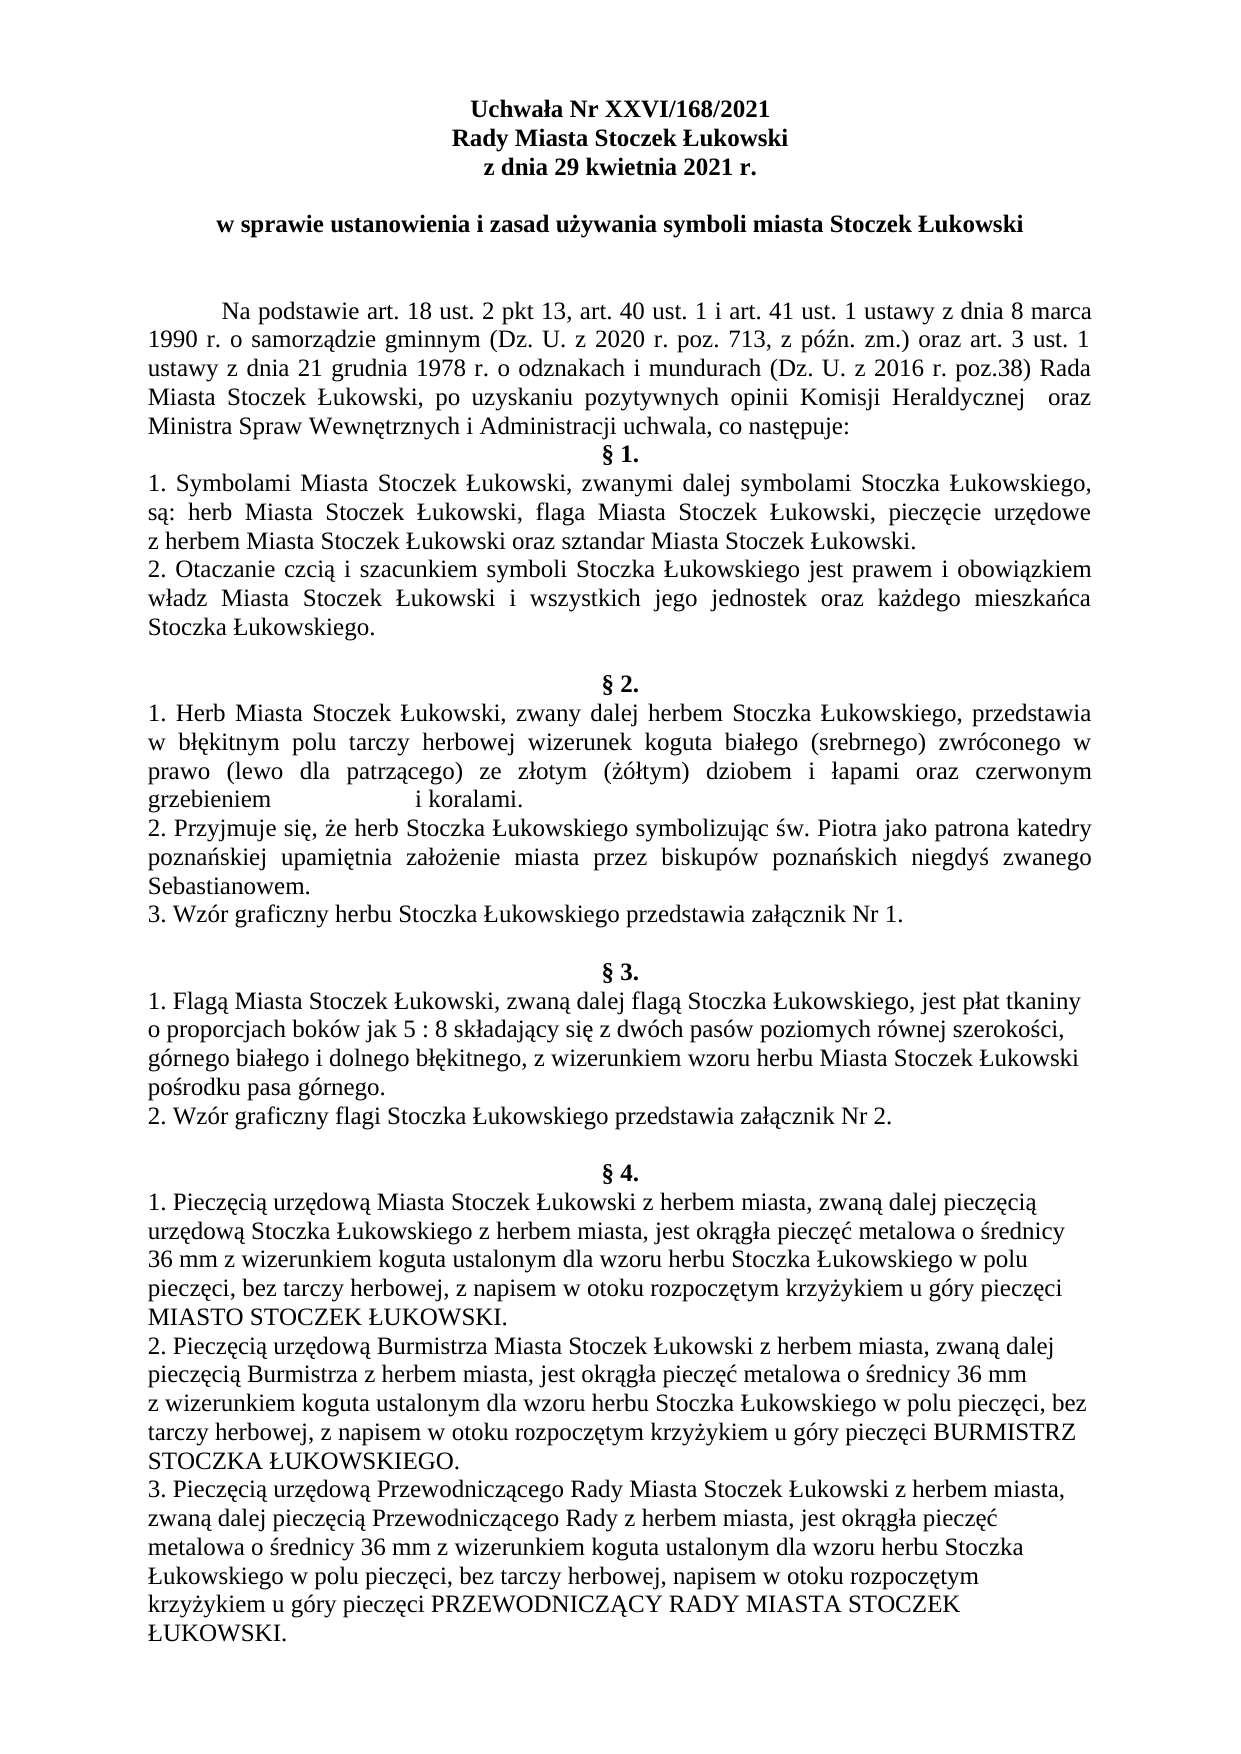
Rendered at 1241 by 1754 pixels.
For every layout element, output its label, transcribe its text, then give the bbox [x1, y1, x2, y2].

text 3. Pieczęcią urzędową Przewodniczącego Rady Miasta Stoczek Łukowski z herbem miasta, zwaną dalej pieczęcią Przewodniczącego Rady z herbem miasta, jest okrągła pieczęć metalowa o średnicy 36 mm z wizerunkiem koguta ustalonym dla wzoru herbu Stoczka Łukowskiego w polu pieczęci, bez tarczy herbowej, napisem w otoku rozpoczętym krzyżykiem u góry pieczęci PRZEWODNICZĄCY RADY MIASTA STOCZEK ŁUKOWSKI. [148, 1474, 1092, 1647]
text § 3. [148, 957, 1092, 986]
text § 1. [148, 439, 1092, 468]
text 1. Herb Miasta Stoczek Łukowski, zwany dalej herbem Stoczka Łukowskiego, przedstawia w błękitnym polu tarczy herbowej wizerunek koguta białego (srebrnego) zwróconego w prawo (lewo dla patrzącego) ze złotym (żółtym) dziobem i łapami oraz czerwonym grzebieniem i koralami. [148, 698, 1092, 813]
text 1. Flagą Miasta Stoczek Łukowski, zwaną dalej flagą Stoczka Łukowskiego, jest płat tkaniny o proporcjach boków jak 5 : 8 składający się z dwóch pasów poziomych równej szerokości, górnego białego i dolnego błękitnego, z wizerunkiem wzoru herbu Miasta Stoczek Łukowski pośrodku pasa górnego. [148, 986, 1092, 1101]
text 2. Wzór graficzny flagi Stoczka Łukowskiego przedstawia załącznik Nr 2. [148, 1101, 1092, 1129]
text z dnia 29 kwietnia 2021 r. [148, 152, 1092, 181]
text 1. Symbolami Miasta Stoczek Łukowski, zwanymi dalej symbolami Stoczka Łukowskiego, są: herb Miasta Stoczek Łukowski, flaga Miasta Stoczek Łukowski, pieczęcie urzędowe z herbem Miasta Stoczek Łukowski oraz sztandar Miasta Stoczek Łukowski. [148, 468, 1092, 554]
text 3. Wzór graficzny herbu Stoczka Łukowskiego przedstawia załącznik Nr 1. [148, 899, 1092, 928]
text 2. Pieczęcią urzędową Burmistrza Miasta Stoczek Łukowski z herbem miasta, zwaną dalej pieczęcią Burmistrza z herbem miasta, jest okrągła pieczęć metalowa o średnicy 36 mm z wizerunkiem koguta ustalonym dla wzoru herbu Stoczka Łukowskiego w polu pieczęci, bez tarczy herbowej, z napisem w otoku rozpoczętym krzyżykiem u góry pieczęci BURMISTRZ STOCZKA ŁUKOWSKIEGO. [148, 1331, 1092, 1474]
text § 4. [148, 1158, 1092, 1187]
text Uchwała Nr XXVI/168/2021 [148, 94, 1092, 123]
text 2. Przyjmuje się, że herb Stoczka Łukowskiego symbolizując św. Piotra jako patrona katedry poznańskiej upamiętnia założenie miasta przez biskupów poznańskich niegdyś zwanego Sebastianowem. [148, 813, 1092, 899]
text § 2. [148, 669, 1092, 698]
text 1. Pieczęcią urzędową Miasta Stoczek Łukowski z herbem miasta, zwaną dalej pieczęcią urzędową Stoczka Łukowskiego z herbem miasta, jest okrągła pieczęć metalowa o średnicy 36 mm z wizerunkiem koguta ustalonym dla wzoru herbu Stoczka Łukowskiego w polu pieczęci, bez tarczy herbowej, z napisem w otoku rozpoczętym krzyżykiem u góry pieczęci MIASTO STOCZEK ŁUKOWSKI. [148, 1187, 1092, 1331]
text Rady Miasta Stoczek Łukowski [148, 123, 1092, 152]
text Na podstawie art. 18 ust. 2 pkt 13, art. 40 ust. 1 i art. 41 ust. 1 ustawy z dnia 8 marca 1990 r. o samorządzie gminnym (Dz. U. z 2020 r. poz. 713, z późn. zm.) oraz art. 3 ust. 1 ustawy z dnia 21 grudnia 1978 r. o odznakach i mundurach (Dz. U. z 2016 r. poz.38) Rada Miasta Stoczek Łukowski, po uzyskaniu pozytywnych opinii Komisji Heraldycznej oraz Ministra Spraw Wewnętrznych i Administracji uchwala, co następuje: [148, 296, 1092, 439]
text w sprawie ustanowienia i zasad używania symboli miasta Stoczek Łukowski [148, 209, 1092, 238]
text 2. Otaczanie czcią i szacunkiem symboli Stoczka Łukowskiego jest prawem i obowiązkiem władz Miasta Stoczek Łukowski i wszystkich jego jednostek oraz każdego mieszkańca Stoczka Łukowskiego. [148, 554, 1092, 641]
